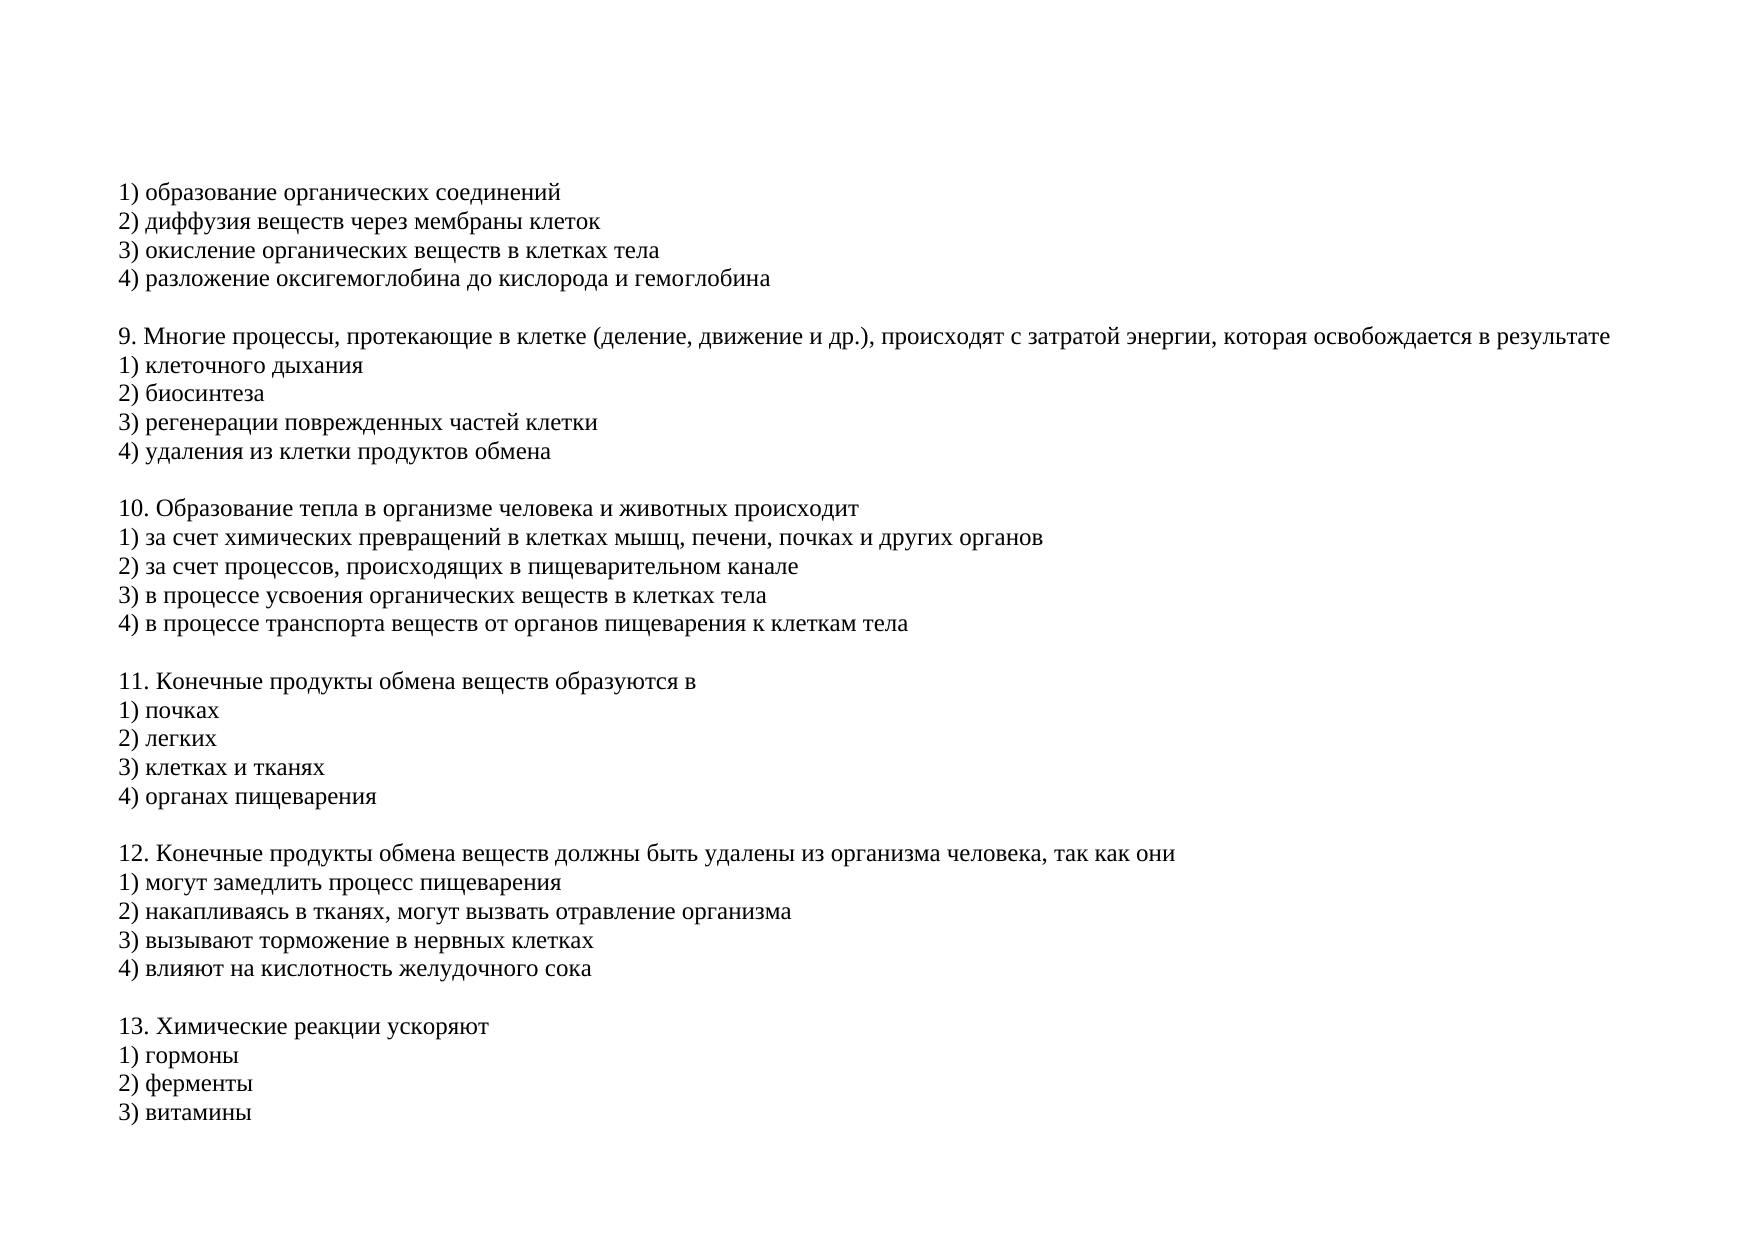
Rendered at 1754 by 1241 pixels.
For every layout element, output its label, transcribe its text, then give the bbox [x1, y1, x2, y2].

text 3) в процессе усвоения органических веществ в клетках тела [118, 580, 1636, 608]
text 1) за счет химических превращений в клетках мышц, печени, почках и других органов [118, 522, 1636, 551]
text 1) могут замедлить процесс пищеварения [118, 867, 1636, 896]
text 10. Образование тепла в организме человека и животных происходит [118, 493, 1636, 522]
text 3) витамины [118, 1097, 1636, 1126]
text 3) вызывают торможение в нервных клетках [118, 925, 1636, 953]
text 3) клетках и тканях [118, 752, 1636, 781]
text 13. Химические реакции ускоряют [118, 1011, 1636, 1040]
text 11. Конечные продукты обмена веществ образуются в [118, 666, 1636, 695]
text 2) за счет процессов, происходящих в пищеварительном канале [118, 551, 1636, 580]
text 4) удаления из клетки продуктов обмена [118, 436, 1636, 465]
text 1) почках [118, 695, 1636, 723]
text 12. Конечные продукты обмена веществ должны быть удалены из организма человека, так как они [118, 838, 1636, 867]
text 4) влияют на кислотность желудочного сока [118, 953, 1636, 982]
text 4) в процессе транспорта веществ от органов пищеварения к клеткам тела [118, 608, 1636, 637]
text 2) легких [118, 723, 1636, 752]
text 2) ферменты [118, 1068, 1636, 1097]
text 1) образование органических соединений [118, 177, 1636, 206]
text 3) регенерации поврежденных частей клетки [118, 407, 1636, 436]
text 2) накапливаясь в тканях, могут вызвать отравление организма [118, 896, 1636, 925]
text 1) гормоны [118, 1040, 1636, 1068]
text 2) биосинтеза [118, 378, 1636, 407]
text 3) окисление органических веществ в клетках тела [118, 235, 1636, 263]
text 9. Многие процессы, протекающие в клетке (деление, движение и др.), происходят с затратой энергии, которая освобождается в результате [118, 321, 1636, 350]
text 4) органах пищеварения [118, 781, 1636, 810]
text 2) диффузия веществ через мембраны клеток [118, 206, 1636, 235]
text 1) клеточного дыхания [118, 350, 1636, 378]
text 4) разложение оксигемоглобина до кислорода и гемоглобина [118, 263, 1636, 292]
